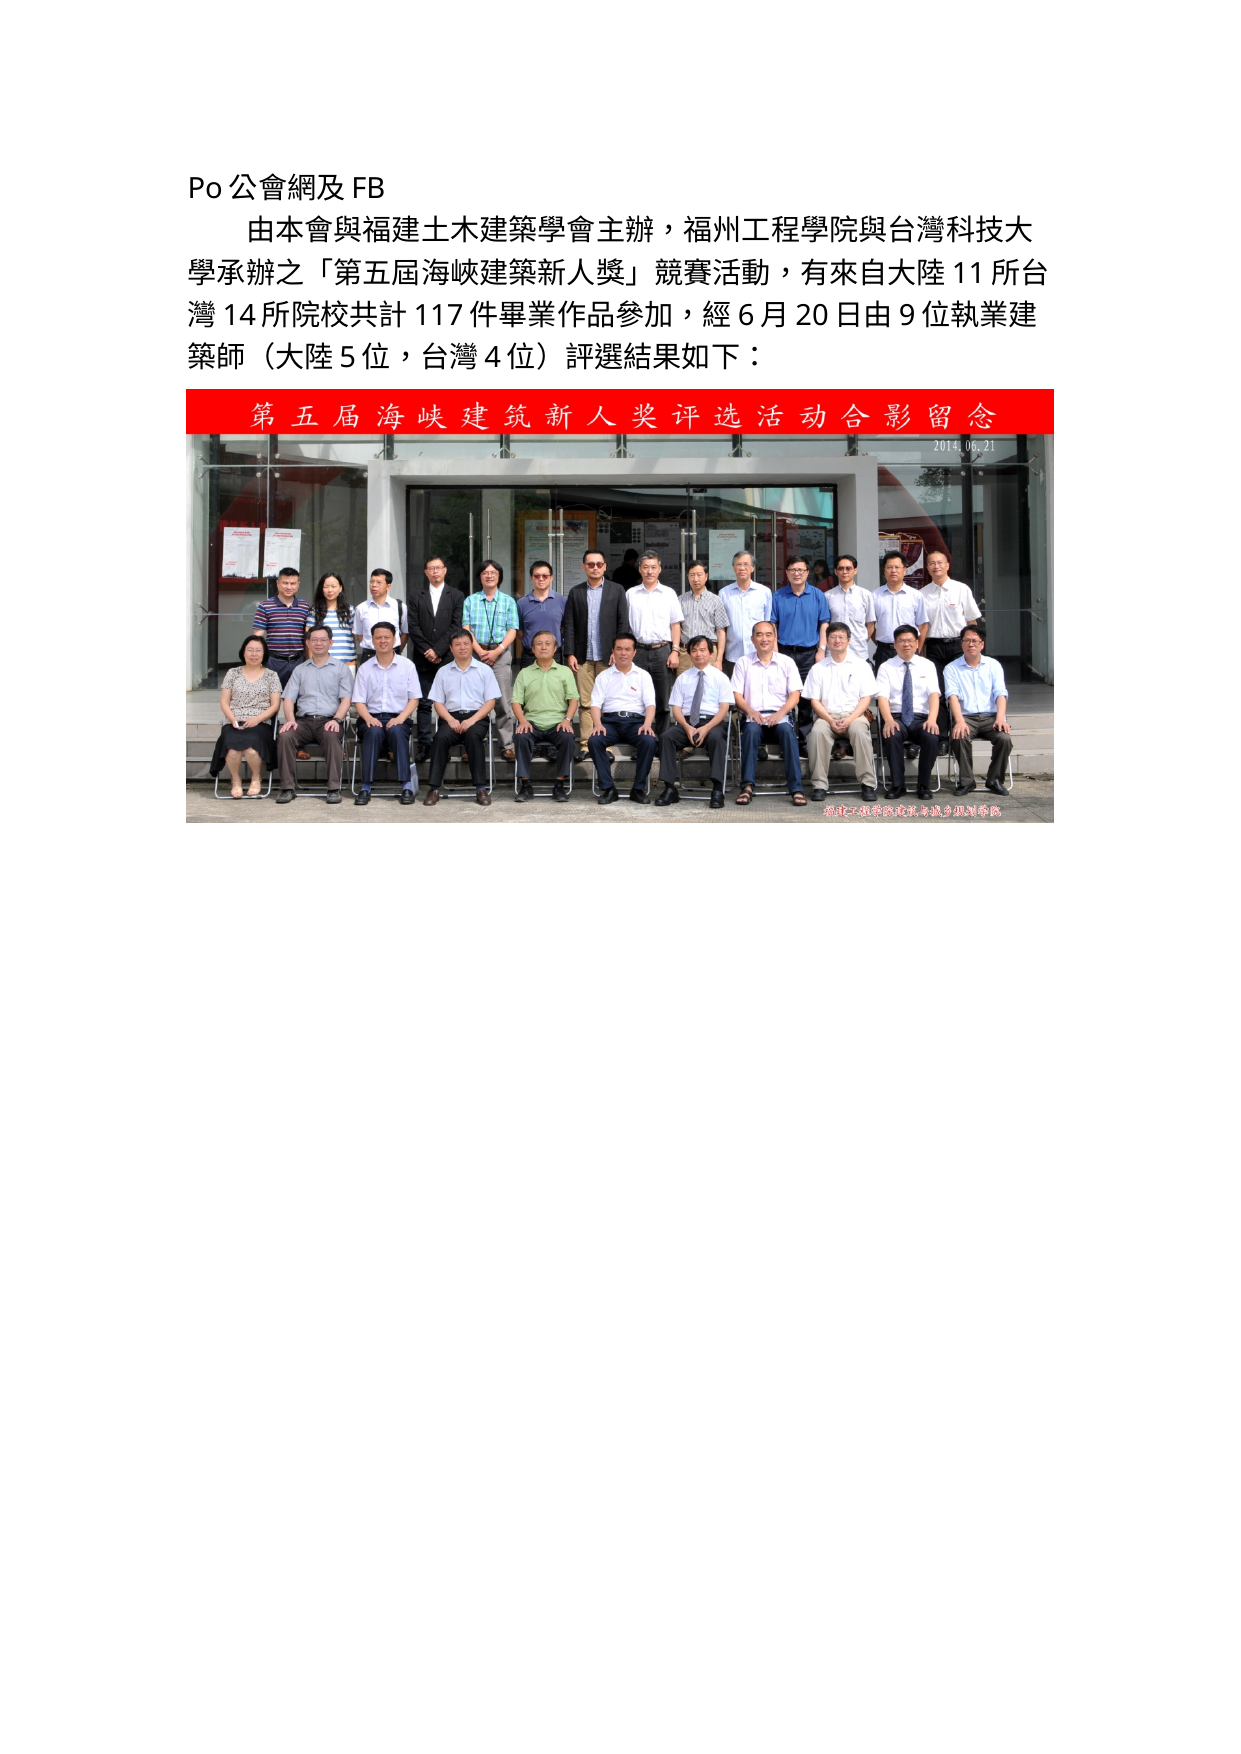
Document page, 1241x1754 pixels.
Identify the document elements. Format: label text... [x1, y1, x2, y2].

text 由本會與福建土木建築學會主辦，福州工程學院與台灣科技大學承辦之「第五屆海峽建築新人獎」競賽活動，有來自大陸11所台灣14所院校共計117件畢業作品參加，經6月20日由9位執業建築師（大陸5位，台灣4位）評選結果如下： [187, 207, 1053, 376]
text Po公會網及FB [187, 164, 1053, 207]
picture [186, 389, 1054, 823]
